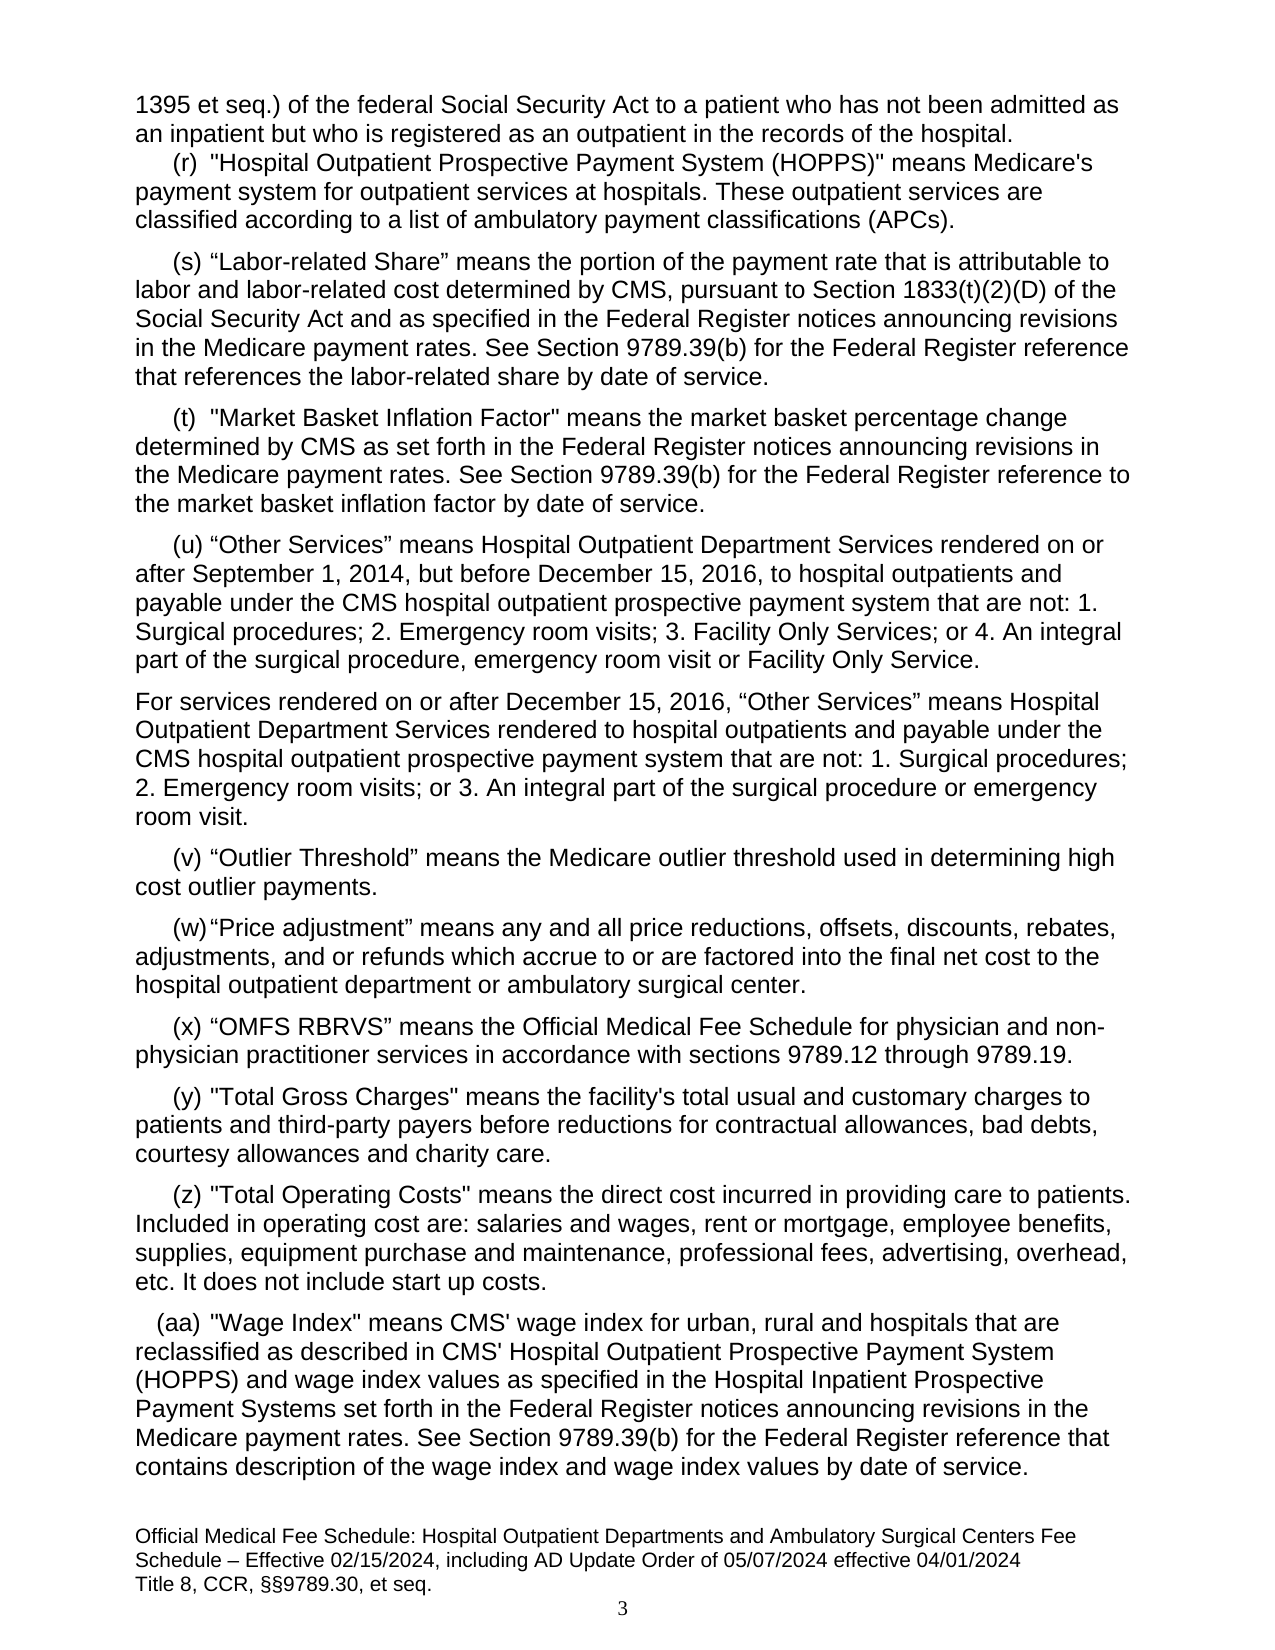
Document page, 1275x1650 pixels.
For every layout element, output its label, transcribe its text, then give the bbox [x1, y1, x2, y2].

list “Other Services” means Hospital Outpatient Department Services rendered on or after September 1, 2014, but before December 15, 2016, to hospital outpatients and payable under the CMS hospital outpatient prospective payment system that are not: 1. Surgical procedures; 2. Emergency room visits; 3. Facility Only Services; or 4. An integral part of the surgical procedure, emergency room visit or Facility Only Service. [135, 531, 1140, 674]
list "Market Basket Inflation Factor" means the market basket percentage change determined by CMS as set forth in the Federal Register notices announcing revisions in the Medicare payment rates. See Section 9789.39(b) for the Federal Register reference to the market basket inflation factor by date of service. [135, 403, 1140, 518]
list “Outlier Threshold” means the Medicare outlier threshold used in determining high cost outlier payments. [135, 843, 1140, 901]
list "Total Gross Charges" means the facility's total usual and customary charges to patients and third-party payers before reductions for contractual allowances, bad debts, courtesy allowances and charity care. [135, 1082, 1140, 1168]
text For services rendered on or after December 15, 2016, “Other Services” means Hospital Outpatient Department Services rendered to hospital outpatients and payable under the CMS hospital outpatient prospective payment system that are not: 1. Surgical procedures; 2. Emergency room visits; or 3. An integral part of the surgical procedure or emergency room visit. [135, 687, 1140, 831]
list "Total Operating Costs" means the direct cost incurred in providing care to patients. Included in operating cost are: salaries and wages, rent or mortgage, employee benefits, supplies, equipment purchase and maintenance, professional fees, advertising, overhead, etc. It does not include start up costs. [135, 1181, 1140, 1296]
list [135, 91, 1140, 148]
list "Wage Index" means CMS' wage index for urban, rural and hospitals that are reclassified as described in CMS' Hospital Outpatient Prospective Payment System (HOPPS) and wage index values as specified in the Hospital Inpatient Prospective Payment Systems set forth in the Federal Register notices announcing revisions in the Medicare payment rates. See Section 9789.39(b) for the Federal Register reference that contains description of the wage index and wage index values by date of service. [135, 1308, 1140, 1481]
list “Labor-related Share” means the portion of the payment rate that is attributable to labor and labor-related cost determined by CMS, pursuant to Section 1833(t)(2)(D) of the Social Security Act and as specified in the Federal Register notices announcing revisions in the Medicare payment rates. See Section 9789.39(b) for the Federal Register reference that references the labor-related share by date of service. [135, 247, 1140, 391]
list “Price adjustment” means any and all price reductions, offsets, discounts, rebates, adjustments, and or refunds which accrue to or are factored into the final net cost to the hospital outpatient department or ambulatory surgical center. [135, 913, 1140, 999]
list "Hospital Outpatient Prospective Payment System (HOPPS)" means Medicare's payment system for outpatient services at hospitals. These outpatient services are classified according to a list of ambulatory payment classifications (APCs). [135, 148, 1140, 234]
list “OMFS RBRVS” means the Official Medical Fee Schedule for physician and non-physician practitioner services in accordance with sections 9789.12 through 9789.19. [135, 1012, 1140, 1069]
